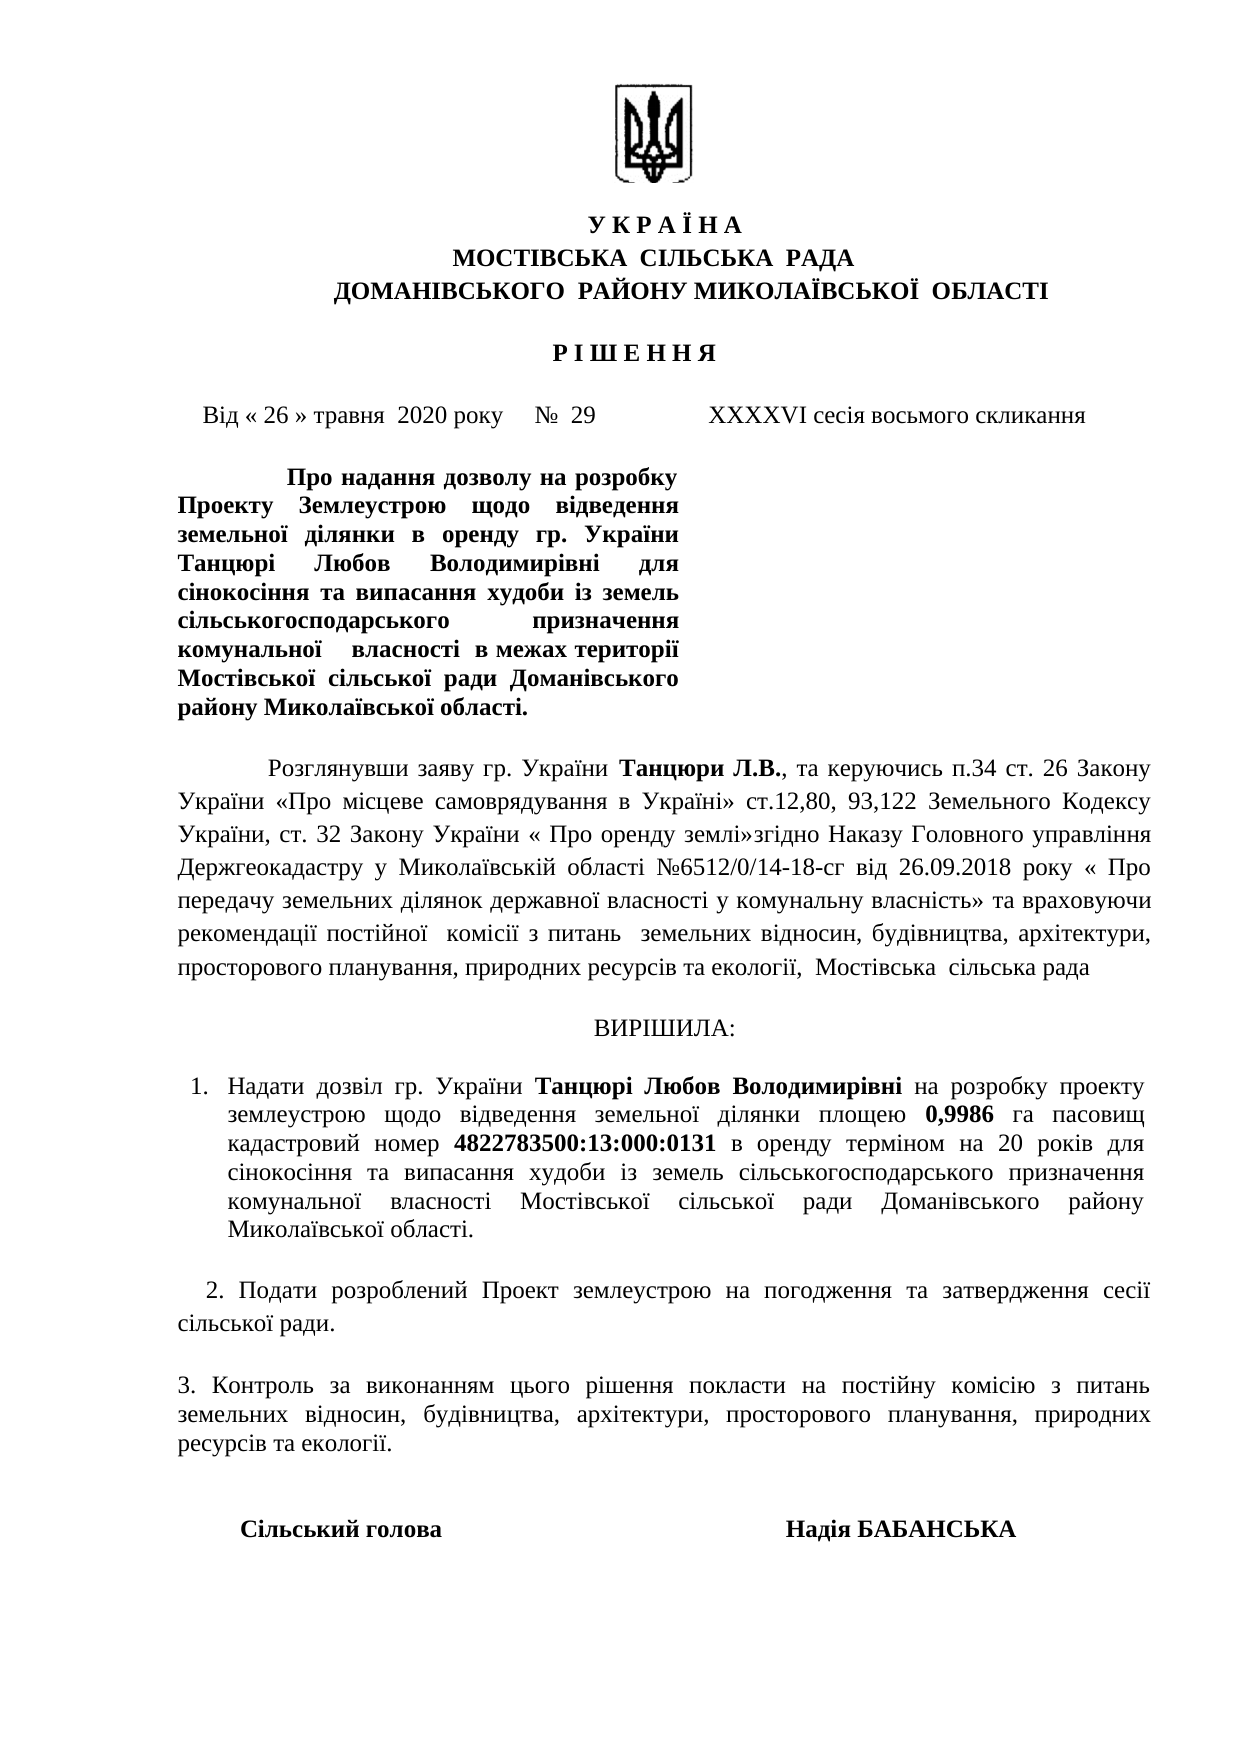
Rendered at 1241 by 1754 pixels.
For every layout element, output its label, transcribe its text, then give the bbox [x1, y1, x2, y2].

text Сільський голова Надія БАБАНСЬКА [177, 1514, 1152, 1543]
text ДОМАНІВСЬКОГО РАЙОНУ МИКОЛАЇВСЬКОЇ ОБЛАСТІ [177, 276, 1152, 305]
text 2. Подати розроблений Проект землеустрою на погодження та затвердження сесії сільської ради. [177, 1276, 1152, 1337]
text ВИРІШИЛА: [177, 1013, 1152, 1042]
text У К Р А Ї Н А [177, 210, 1152, 239]
text Про надання дозволу на розробку Проекту Землеустрою щодо відведення земельної ділянки в оренду гр. України Танцюрі Любов Володимирівні для сінокосіння та випасання худоби із земель сільськогосподарського призначення комунальної власності в межах території Мостівської сільської ради Доманівського району Миколаївської області. [177, 462, 679, 720]
text Розглянувши заяву гр. України Танцюри Л.В., та керуючись п.34 ст. 26 Закону України «Про місцеве самоврядування в Україні» ст.12,80, 93,122 Земельного Кодексу України, ст. 32 Закону України « Про оренду землі»згідно Наказу Головного управління Держгеокадастру у Миколаївській області №6512/0/14-18-сг від 26.09.2018 року « Про передачу земельних ділянок державної власності у комунальну власність» та враховуючи рекомендації постійної комісії з питань земельних відносин, будівництва, архітектури, просторового планування, природних ресурсів та екології, Мостівська сільська рада [177, 753, 1152, 980]
text МОСТІВСЬКА СІЛЬСЬКА РАДА [177, 243, 1152, 272]
text 3. Контроль за виконанням цього рішення покласти на постійну комісію з питань земельних відносин, будівництва, архітектури, просторового планування, природних ресурсів та екології. [177, 1370, 1152, 1457]
text Р І Ш Е Н Н Я [177, 338, 1152, 367]
text Від « 26 » травня 2020 року № 29 ХХХХVІ сесія восьмого скликання [177, 400, 1152, 429]
list Надати дозвіл гр. України Танцюрі Любов Володимирівні на розробку проекту землеустрою щодо відведення земельної ділянки площею 0,9986 га пасовищ кадастровий номер 4822783500:13:000:0131 в оренду терміном на 20 років для сінокосіння та випасання худоби із земель сільськогосподарського призначення комунальної власності Мостівської сільської ради Доманівського району Миколаївської області. [190, 1071, 1145, 1243]
